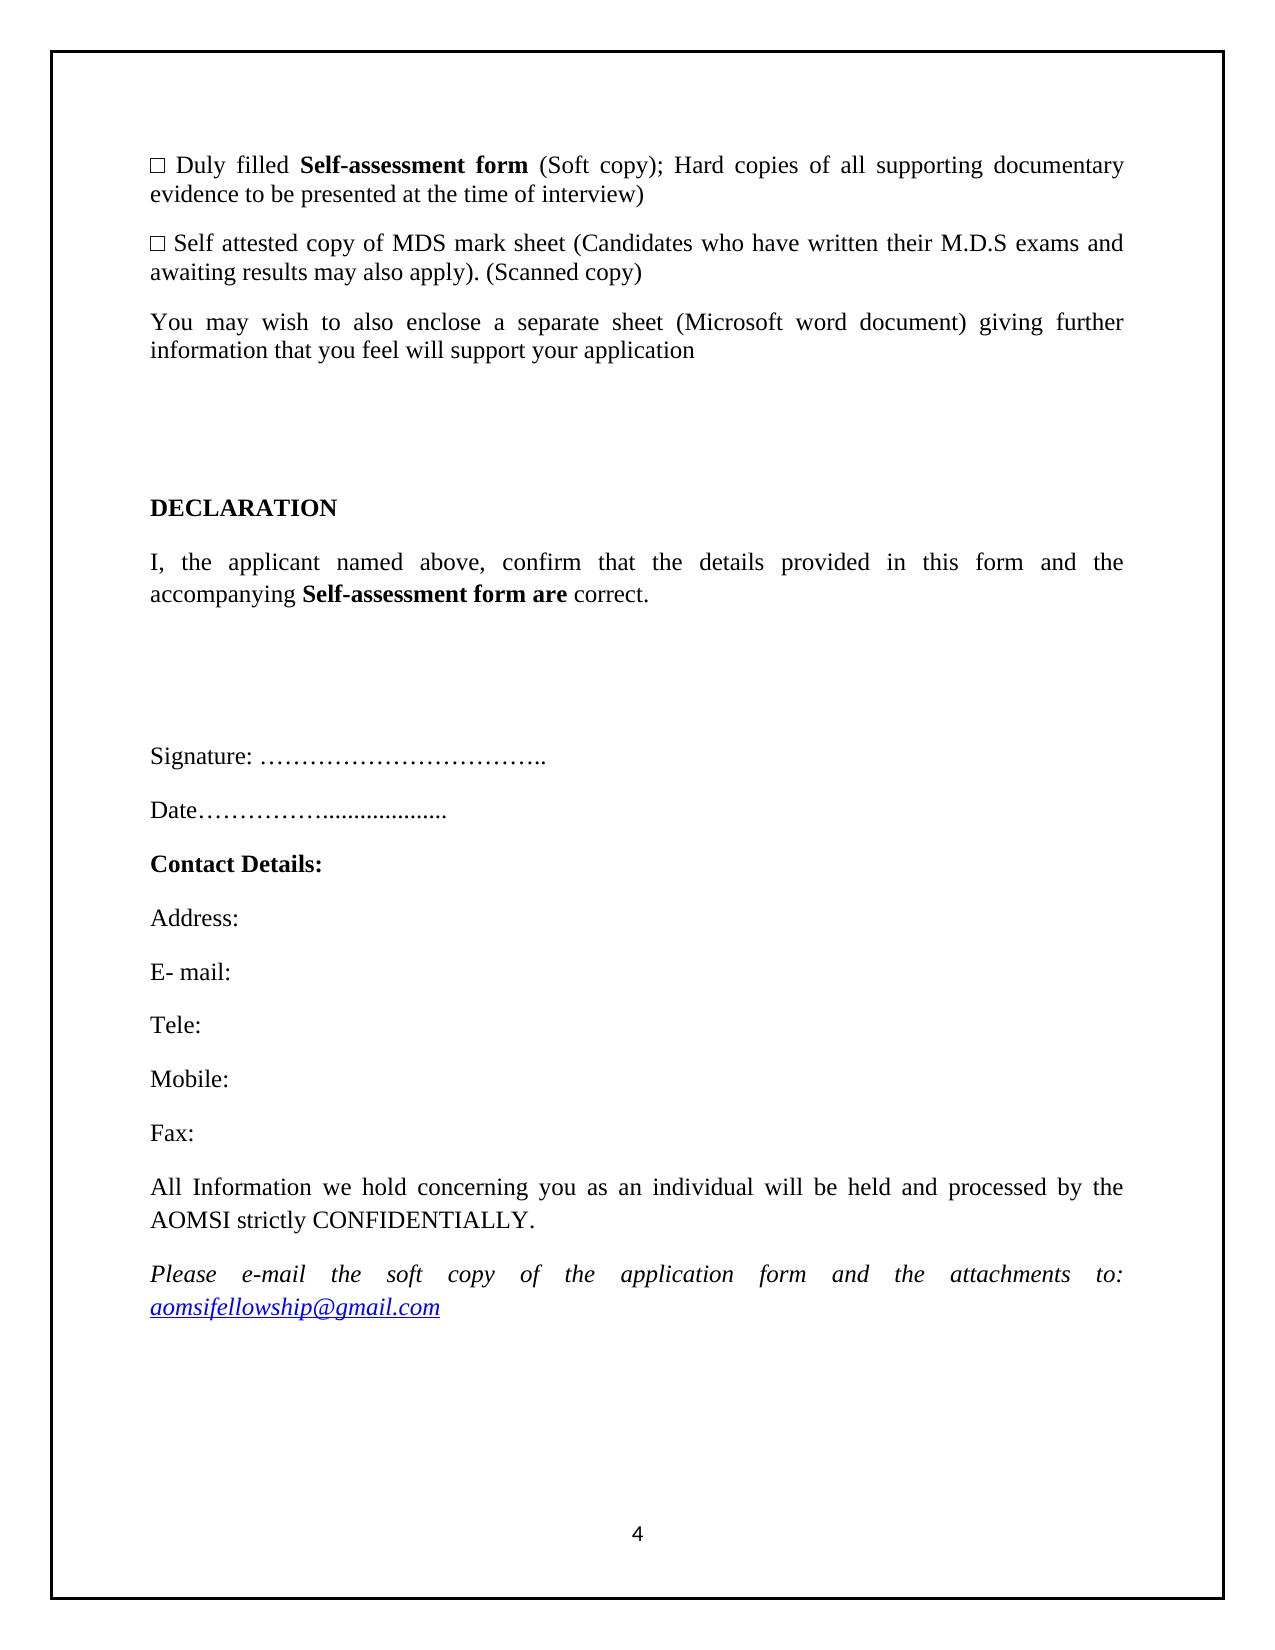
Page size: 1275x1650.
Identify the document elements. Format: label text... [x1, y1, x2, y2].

text □ Self attested copy of MDS mark sheet (Candidates who have written their M.D.S exams and awaiting results may also apply). (Scanned copy) [150, 228, 1125, 286]
text □ Duly filled Self-assessment form (Soft copy); Hard copies of all supporting documentary evidence to be presented at the time of interview) [150, 150, 1125, 207]
text I, the applicant named above, confirm that the details provided in this form and the accompanying Self-assessment form are correct. [150, 547, 1125, 608]
text All Information we hold concerning you as an individual will be held and processed by the AOMSI strictly CONFIDENTIALLY. [150, 1172, 1125, 1234]
text Please e-mail the soft copy of the application form and the attachments to: aomsifellowship@gmail.com [150, 1259, 1125, 1321]
text Signature: …………………………….. [150, 741, 1125, 770]
text E- mail: [150, 957, 1125, 985]
text Mobile: [150, 1064, 1125, 1093]
text Date…………….................... [150, 795, 1125, 824]
text Contact Details: [150, 849, 1125, 878]
text Fax: [150, 1118, 1125, 1147]
text Address: [150, 903, 1125, 931]
text You may wish to also enclose a separate sheet (Microsoft word document) giving further information that you feel will support your application [150, 307, 1125, 364]
text DECLARATION [150, 493, 1125, 521]
text Tele: [150, 1010, 1125, 1039]
